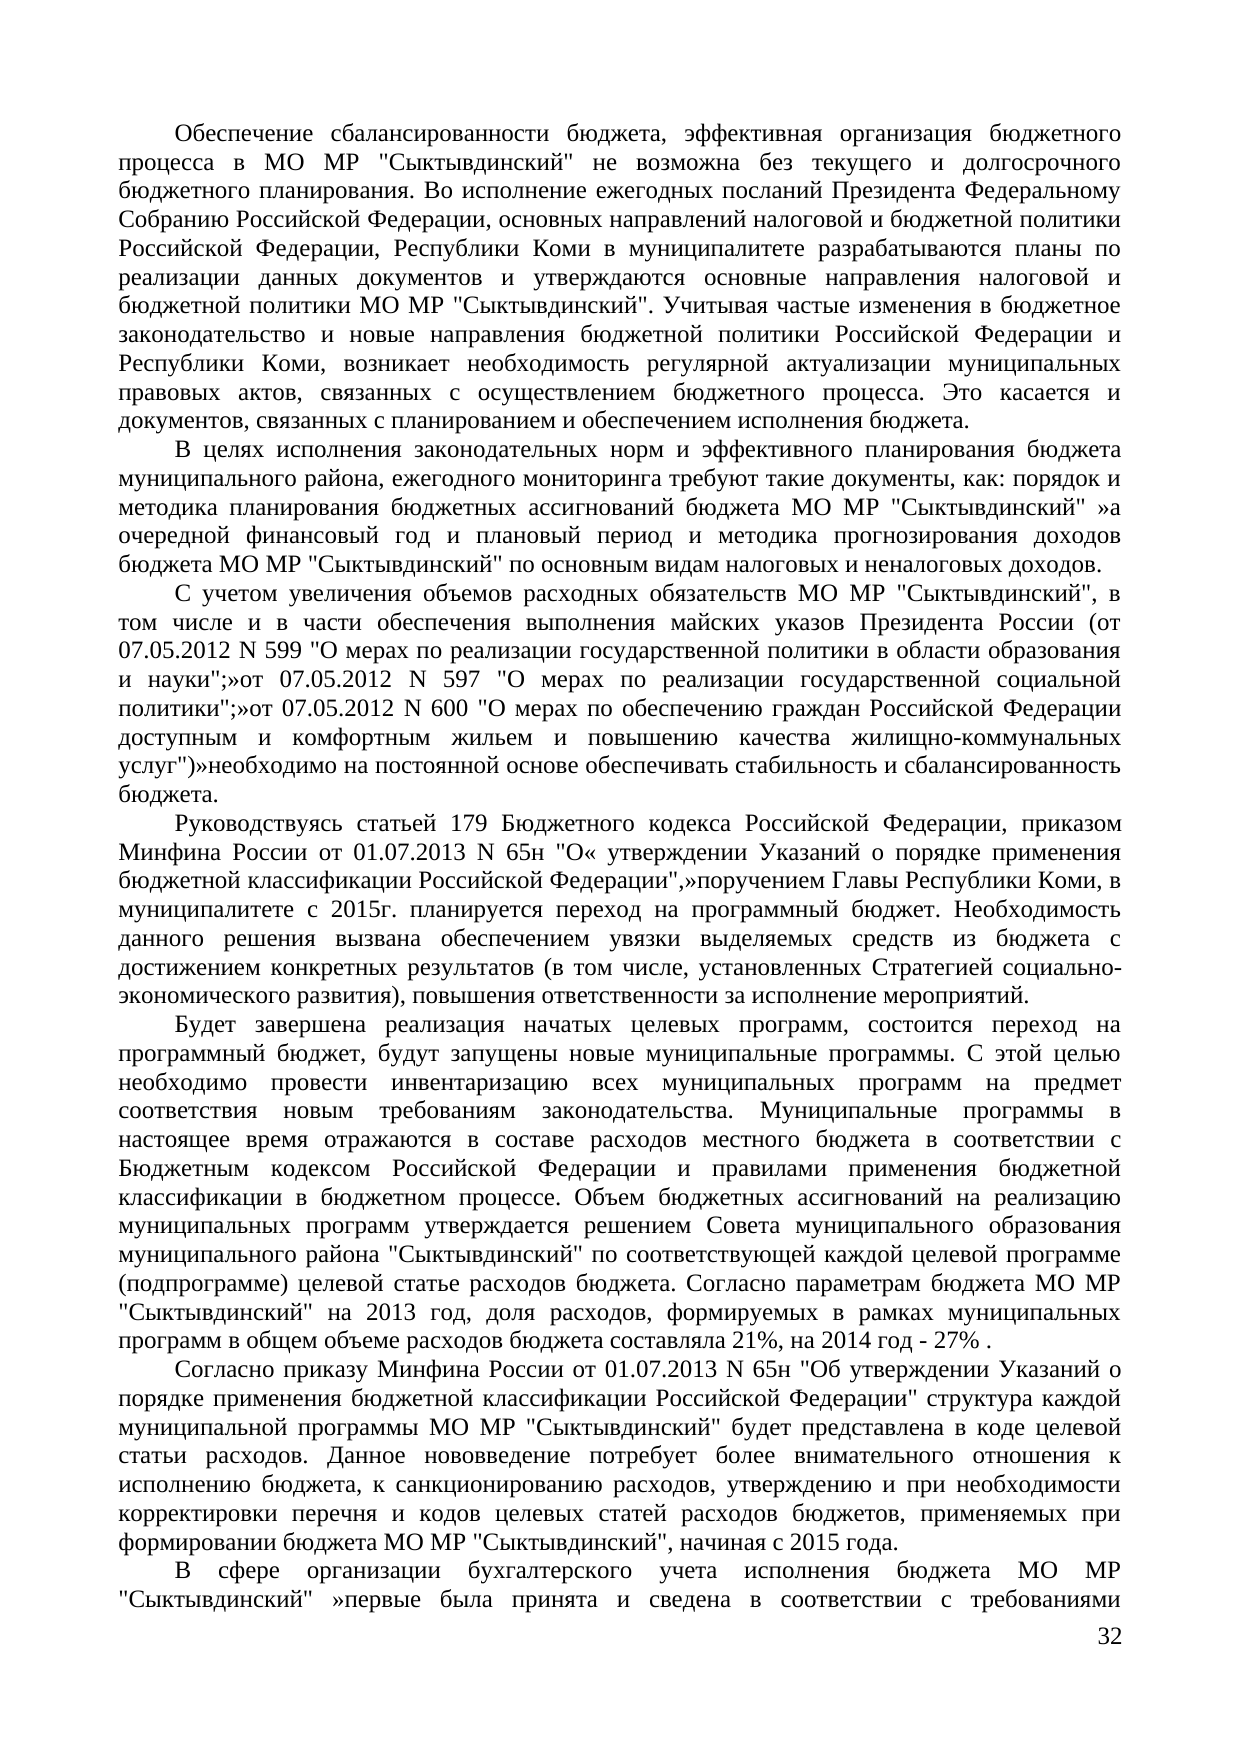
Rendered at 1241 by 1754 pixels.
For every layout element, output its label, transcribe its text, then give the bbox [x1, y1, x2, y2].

text Будет завершена реализация начатых целевых программ, состоится переход на программный бюджет, будут запущены новые муниципальные программы. С этой целью необходимо провести инвентаризацию всех муниципальных программ на предмет соответствия новым требованиям законодательства. Муниципальные программы в настоящее время отражаются в составе расходов местного бюджета в соответствии с Бюджетным кодексом Российской Федерации и правилами применения бюджетной классификации в бюджетном процессе. Объем бюджетных ассигнований на реализацию муниципальных программ утверждается решением Совета муниципального образования муниципального района "Сыктывдинский" по соответствующей каждой целевой программе (подпрограмме) целевой статье расходов бюджета. Согласно параметрам бюджета МО МР "Сыктывдинский" на 2013 год, доля расходов, формируемых в рамках муниципальных программ в общем объеме расходов бюджета составляла 21%, на 2014 год - 27% . [118, 1009, 1122, 1354]
text С учетом увеличения объемов расходных обязательств МО МР "Сыктывдинский", в том числе и в части обеспечения выполнения майских указов Президента России (от 07.05.2012 N 599 "О мерах по реализации государственной политики в области образования и науки";»от 07.05.2012 N 597 "О мерах по реализации государственной социальной политики";»от 07.05.2012 N 600 "О мерах по обеспечению граждан Российской Федерации доступным и комфортным жильем и повышению качества жилищно-коммунальных услуг")»необходимо на постоянной основе обеспечивать стабильность и сбалансированность бюджета. [118, 578, 1122, 808]
text Обеспечение сбалансированности бюджета, эффективная организация бюджетного процесса в МО МР "Сыктывдинский" не возможна без текущего и долгосрочного бюджетного планирования. Во исполнение ежегодных посланий Президента Федеральному Собранию Российской Федерации, основных направлений налоговой и бюджетной политики Российской Федерации, Республики Коми в муниципалитете разрабатываются планы по реализации данных документов и утверждаются основные направления налоговой и бюджетной политики МО МР "Сыктывдинский". Учитывая частые изменения в бюджетное законодательство и новые направления бюджетной политики Российской Федерации и Республики Коми, возникает необходимость регулярной актуализации муниципальных правовых актов, связанных с осуществлением бюджетного процесса. Это касается и документов, связанных с планированием и обеспечением исполнения бюджета. [118, 118, 1122, 434]
text В целях исполнения законодательных норм и эффективного планирования бюджета муниципального района, ежегодного мониторинга требуют такие документы, как: порядок и методика планирования бюджетных ассигнований бюджета МО МР "Сыктывдинский" »а очередной финансовый год и плановый период и методика прогнозирования доходов бюджета МО МР "Сыктывдинский" по основным видам налоговых и неналоговых доходов. [118, 434, 1122, 578]
text Руководствуясь статьей 179 Бюджетного кодекса Российской Федерации, приказом Минфина России от 01.07.2013 N 65н "О« утверждении Указаний о порядке применения бюджетной классификации Российской Федерации",»поручением Главы Республики Коми, в муниципалитете с 2015г. планируется переход на программный бюджет. Необходимость данного решения вызвана обеспечением увязки выделяемых средств из бюджета с достижением конкретных результатов (в том числе, установленных Стратегией социально-экономического развития), повышения ответственности за исполнение мероприятий. [118, 808, 1122, 1009]
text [118, 1556, 1122, 1613]
text Согласно приказу Минфина России от 01.07.2013 N 65н "Об утверждении Указаний о порядке применения бюджетной классификации Российской Федерации" структура каждой муниципальной программы МО МР "Сыктывдинский" будет представлена в коде целевой статьи расходов. Данное нововведение потребует более внимательного отношения к исполнению бюджета, к санкционированию расходов, утверждению и при необходимости корректировки перечня и кодов целевых статей расходов бюджетов, применяемых при формировании бюджета МО МР "Сыктывдинский", начиная с 2015 года. [118, 1354, 1122, 1556]
